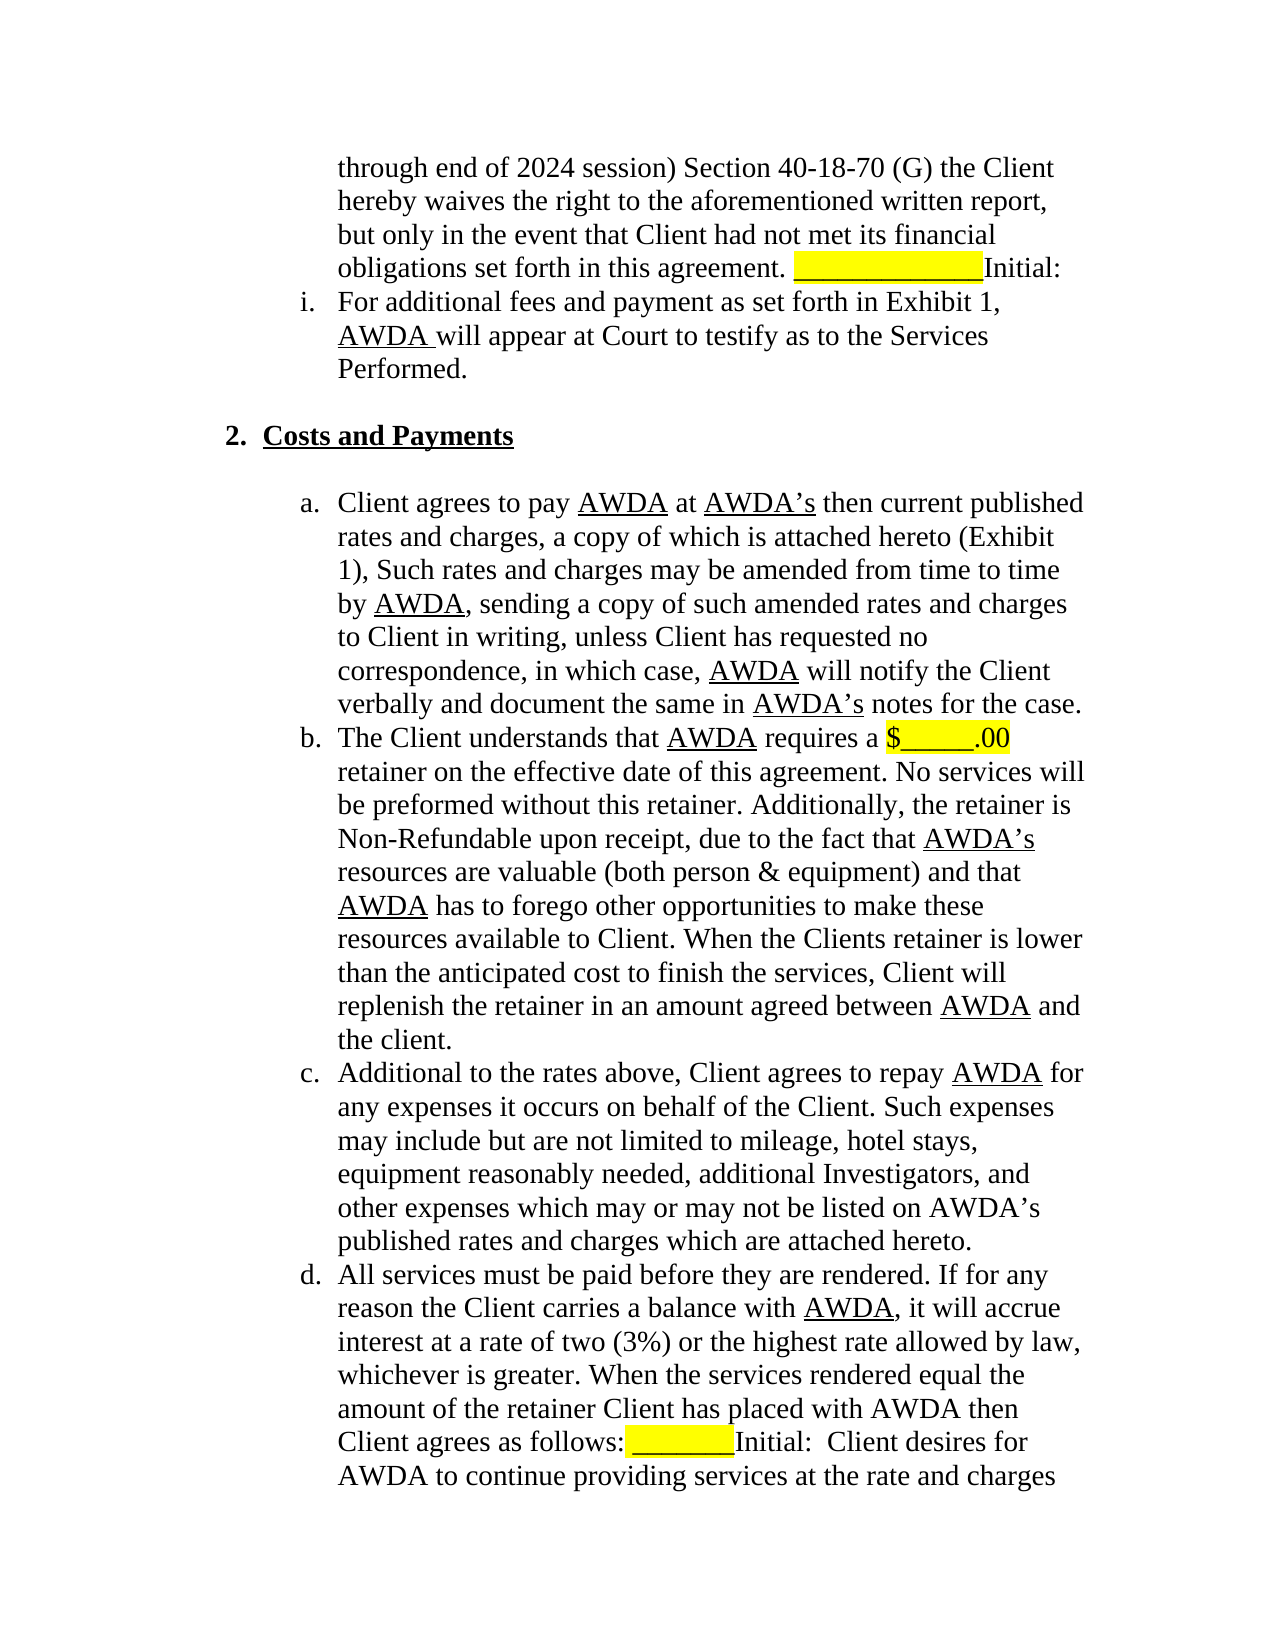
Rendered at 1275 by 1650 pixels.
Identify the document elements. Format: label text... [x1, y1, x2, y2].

list Costs and Payments [225, 418, 1087, 452]
list Client agrees to pay AWDA at AWDA’s then current published rates and charges, a copy of which is attached hereto (Exhibit 1), Such rates and charges may be amended from time to time by AWDA, sending a copy of such amended rates and charges to Client in writing, unless Client has requested no correspondence, in which case, AWDA will notify the Client verbally and document the same in AWDA’s notes for the case. [300, 485, 1087, 720]
list Additional to the rates above, Client agrees to repay AWDA for any expenses it occurs on behalf of the Client. Such expenses may include but are not limited to mileage, hotel stays, equipment reasonably needed, additional Investigators, and other expenses which may or may not be listed on AWDA’s published rates and charges which are attached hereto. [300, 1056, 1087, 1257]
list For additional fees and payment as set forth in Exhibit 1, AWDA will appear at Court to testify as to the Services Performed. [300, 284, 1087, 385]
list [300, 1257, 1087, 1492]
list The Client understands that AWDA requires a $_____.00 retainer on the effective date of this agreement. No services will be preformed without this retainer. Additionally, the retainer is Non-Refundable upon receipt, due to the fact that AWDA’s resources are valuable (both person & equipment) and that AWDA has to forego other opportunities to make these resources available to Client. When the Clients retainer is lower than the anticipated cost to finish the services, Client will replenish the retainer in an amount agreed between AWDA and the client. [300, 720, 1087, 1056]
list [300, 150, 1087, 284]
